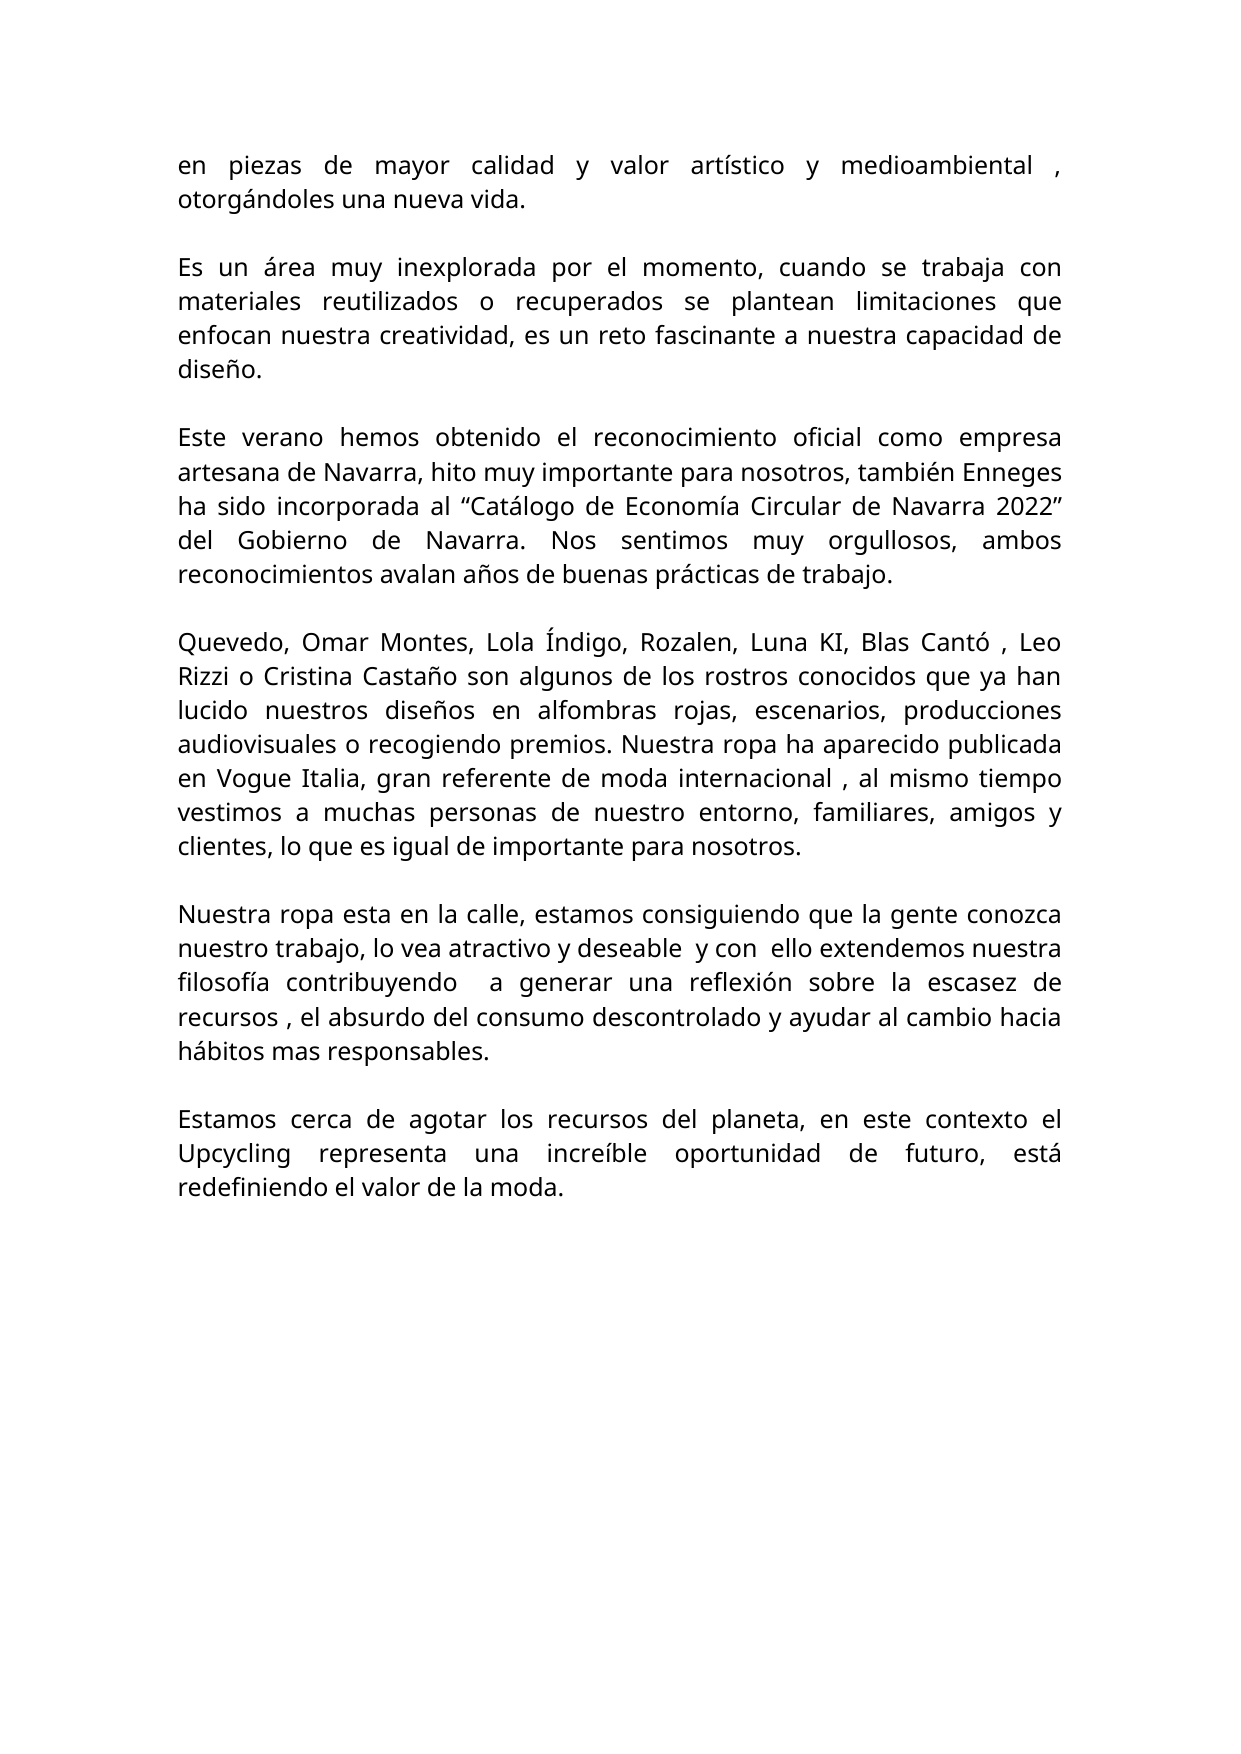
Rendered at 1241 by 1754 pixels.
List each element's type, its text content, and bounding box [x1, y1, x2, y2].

text en piezas de mayor calidad y valor artístico y medioambiental , otorgándoles una nueva vida. [177, 148, 1063, 216]
text Estamos cerca de agotar los recursos del planeta, en este contexto el Upcycling representa una increíble oportunidad de futuro, está redefiniendo el valor de la moda. [177, 1101, 1063, 1203]
text Este verano hemos obtenido el reconocimiento oficial como empresa artesana de Navarra, hito muy importante para nosotros, también Enneges ha sido incorporada al “Catálogo de Economía Circular de Navarra 2022” del Gobierno de Navarra. Nos sentimos muy orgullosos, ambos reconocimientos avalan años de buenas prácticas de trabajo. [177, 420, 1063, 590]
text Quevedo, Omar Montes, Lola Índigo, Rozalen, Luna KI, Blas Cantó , Leo Rizzi o Cristina Castaño son algunos de los rostros conocidos que ya han lucido nuestros diseños en alfombras rojas, escenarios, producciones audiovisuales o recogiendo premios. Nuestra ropa ha aparecido publicada en Vogue Italia, gran referente de moda internacional , al mismo tiempo vestimos a muchas personas de nuestro entorno, familiares, amigos y clientes, lo que es igual de importante para nosotros. [177, 624, 1063, 863]
text Es un área muy inexplorada por el momento, cuando se trabaja con materiales reutilizados o recuperados se plantean limitaciones que enfocan nuestra creatividad, es un reto fascinante a nuestra capacidad de diseño. [177, 250, 1063, 386]
text Nuestra ropa esta en la calle, estamos consiguiendo que la gente conozca nuestro trabajo, lo vea atractivo y deseable y con ello extendemos nuestra filosofía contribuyendo a generar una reflexión sobre la escasez de recursos , el absurdo del consumo descontrolado y ayudar al cambio hacia hábitos mas responsables. [177, 897, 1063, 1067]
